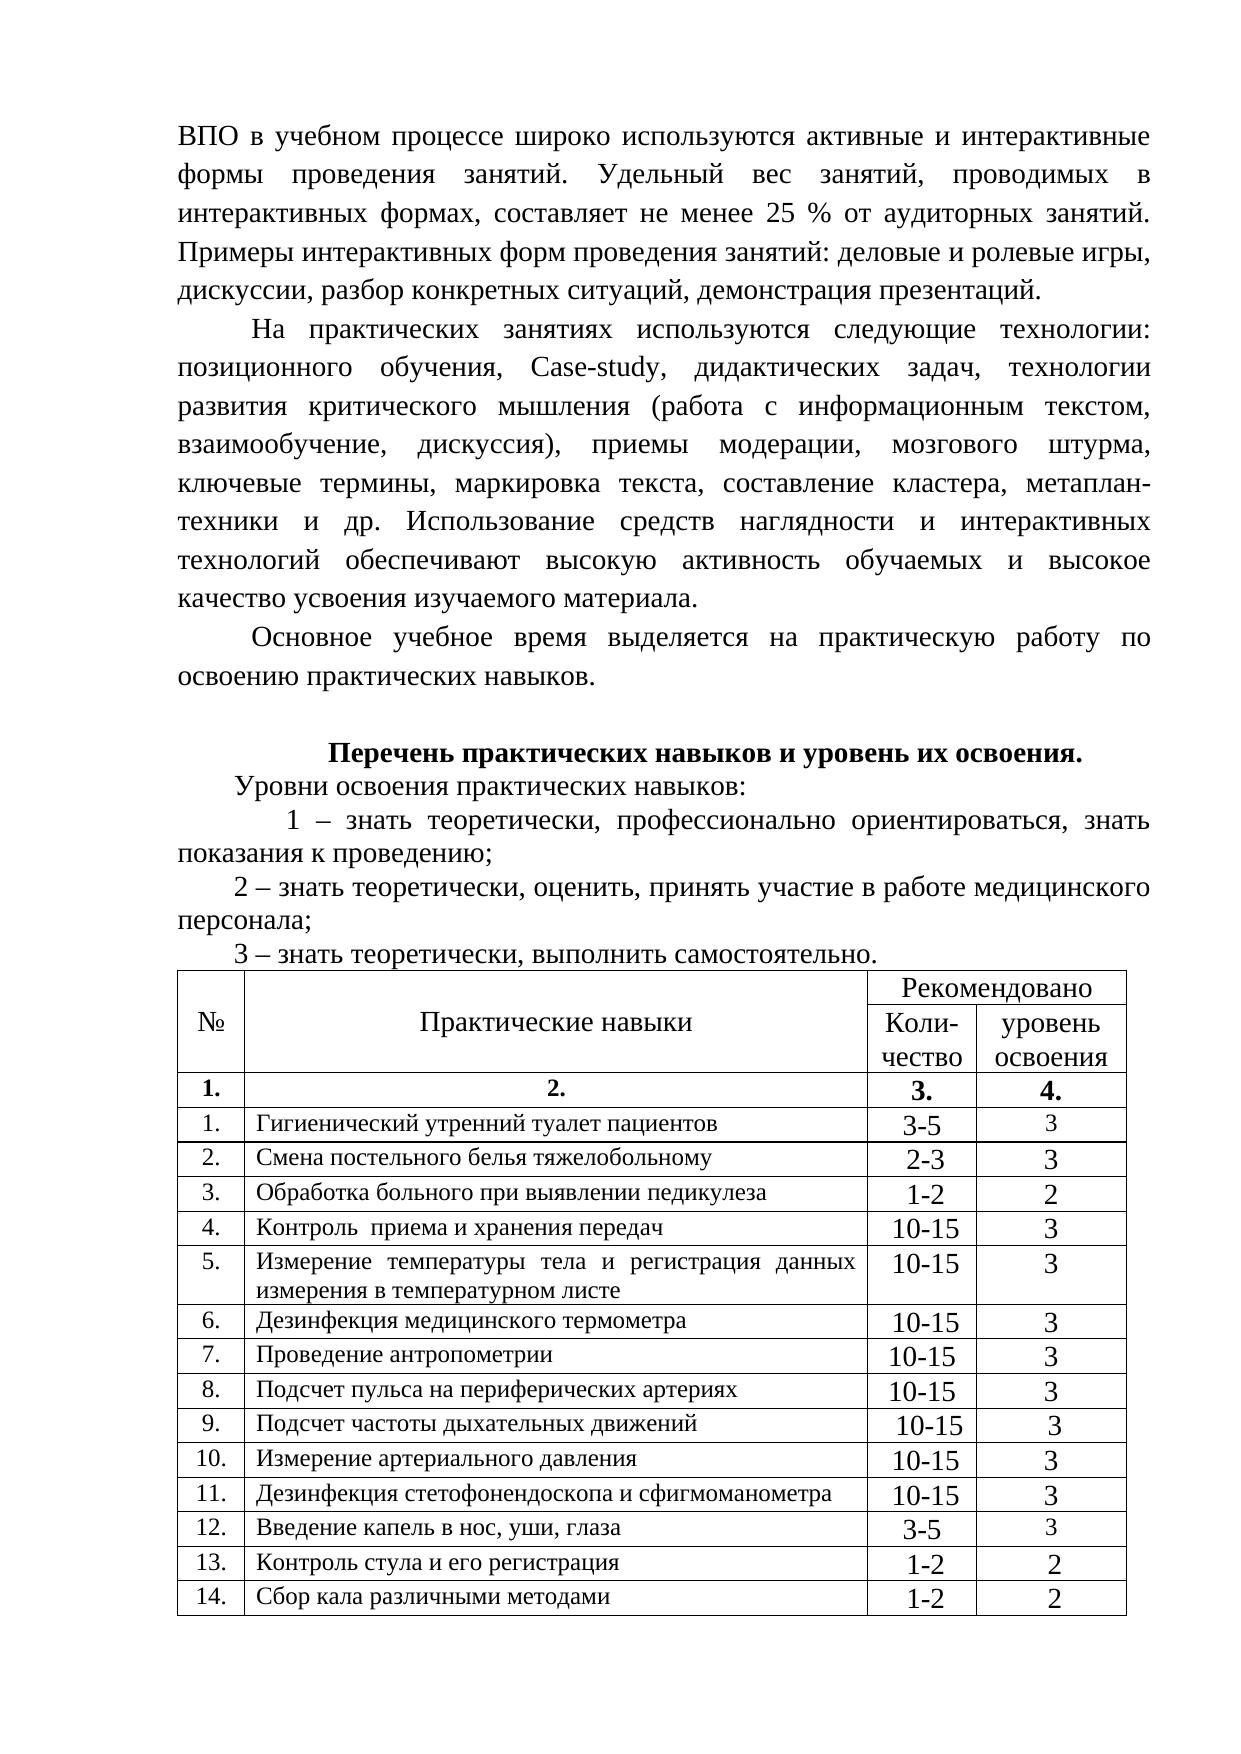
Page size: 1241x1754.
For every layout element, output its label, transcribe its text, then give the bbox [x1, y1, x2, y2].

table_cell 8. [178, 1374, 244, 1407]
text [177, 118, 1152, 306]
table_cell 10-15 [868, 1409, 976, 1442]
table_cell 10-15 [868, 1443, 976, 1477]
table_cell Обработка больного при выявлении педикулеза [245, 1177, 867, 1211]
table_cell 3 [977, 1305, 1126, 1338]
table_cell 2 [977, 1581, 1126, 1615]
table_cell 6. [178, 1305, 244, 1338]
text На практических занятиях используются следующие технологии: позиционного обучения, Case-study, дидактических задач, технологии развития критического мышления (работа с информационным текстом, взаимообучение, дискуссия), приемы модерации, мозгового штурма, ключевые термины, маркировка текста, составление кластера, метаплан-техники и др. Использование средств наглядности и интерактивных технологий обеспечивают высокую активность обучаемых и высокое качество усвоения изучаемого материала. [177, 311, 1152, 614]
table_cell Подсчет пульса на периферических артериях [245, 1374, 867, 1407]
table_cell 14. [178, 1581, 244, 1615]
table_cell 3 [977, 1374, 1126, 1407]
table_cell 10-15 [868, 1339, 976, 1373]
table_cell Контроль стула и его регистрация [245, 1547, 867, 1580]
table_cell 10-15 [868, 1305, 976, 1338]
table_cell 5. [178, 1246, 244, 1304]
table_cell Дезинфекция стетофонендоскопа и сфигмоманометра [245, 1478, 867, 1511]
table_cell уровень освоения [977, 1005, 1126, 1072]
table_cell 2 [977, 1177, 1126, 1211]
table_cell 3 [977, 1512, 1126, 1546]
table_cell Гигиенический утренний туалет пациентов [245, 1108, 867, 1141]
table_header № [178, 971, 244, 1072]
table_cell 3 [977, 1108, 1126, 1141]
table_cell 3. [178, 1177, 244, 1211]
table_cell 11. [178, 1478, 244, 1511]
text Уровни освоения практических навыков: [177, 768, 1152, 802]
table_cell 9. [178, 1409, 244, 1442]
table_header Практические навыки [245, 971, 867, 1072]
table_cell 3 [977, 1409, 1126, 1442]
table_cell 1. [178, 1073, 244, 1107]
table_cell 2-3 [868, 1143, 976, 1176]
table_cell Проведение антропометрии [245, 1339, 867, 1373]
table_cell 3 [977, 1443, 1126, 1477]
table_cell 10-15 [868, 1212, 976, 1245]
table_cell 10. [178, 1443, 244, 1477]
table_header Рекомендовано [868, 971, 1126, 1004]
text 1 – знать теоретически, профессионально ориентироваться, знать показания к проведению; [177, 802, 1152, 869]
table_cell 3. [868, 1073, 976, 1107]
text Основное учебное время выделяется на практическую работу по освоению практических навыков. [177, 619, 1152, 691]
table_cell 2 [977, 1547, 1126, 1580]
table_cell 4. [178, 1212, 244, 1245]
table_cell 1-2 [868, 1177, 976, 1211]
table_cell Сбор кала различными методами [245, 1581, 867, 1615]
table_cell Введение капель в нос, уши, глаза [245, 1512, 867, 1546]
table_cell 3 [977, 1339, 1126, 1373]
table_cell 3-5 [868, 1108, 976, 1141]
table_cell 10-15 [868, 1374, 976, 1407]
text 2 – знать теоретически, оценить, принять участие в работе медицинского персонала; [177, 869, 1152, 936]
table_cell Коли-чество [868, 1005, 976, 1072]
text Перечень практических навыков и уровень их освоения. [177, 735, 1152, 768]
table_cell 10-15 [868, 1246, 976, 1304]
table_cell 4. [977, 1073, 1126, 1107]
table_cell Подсчет частоты дыхательных движений [245, 1409, 867, 1442]
table_cell 10-15 [868, 1478, 976, 1511]
table_cell 7. [178, 1339, 244, 1373]
table_cell 1. [178, 1108, 244, 1141]
table_cell 3 [977, 1478, 1126, 1511]
table_cell 3 [977, 1212, 1126, 1245]
table_cell 3 [977, 1246, 1126, 1304]
table_cell Дезинфекция медицинского термометра [245, 1305, 867, 1338]
table_cell Измерение температуры тела и регистрация данных измерения в температурном листе [245, 1246, 867, 1304]
table_cell Смена постельного белья тяжелобольному [245, 1143, 867, 1176]
table_cell 1-2 [868, 1547, 976, 1580]
table_cell 2. [245, 1073, 867, 1107]
text 3 – знать теоретически, выполнить самостоятельно. [177, 936, 1152, 969]
table_cell 1-2 [868, 1581, 976, 1615]
table_cell 3-5 [868, 1512, 976, 1546]
table_cell 13. [178, 1547, 244, 1580]
table_cell Контроль приема и хранения передач [245, 1212, 867, 1245]
table_cell 12. [178, 1512, 244, 1546]
table_cell 3 [977, 1143, 1126, 1176]
table_cell 2. [178, 1143, 244, 1176]
table_cell Измерение артериального давления [245, 1443, 867, 1477]
